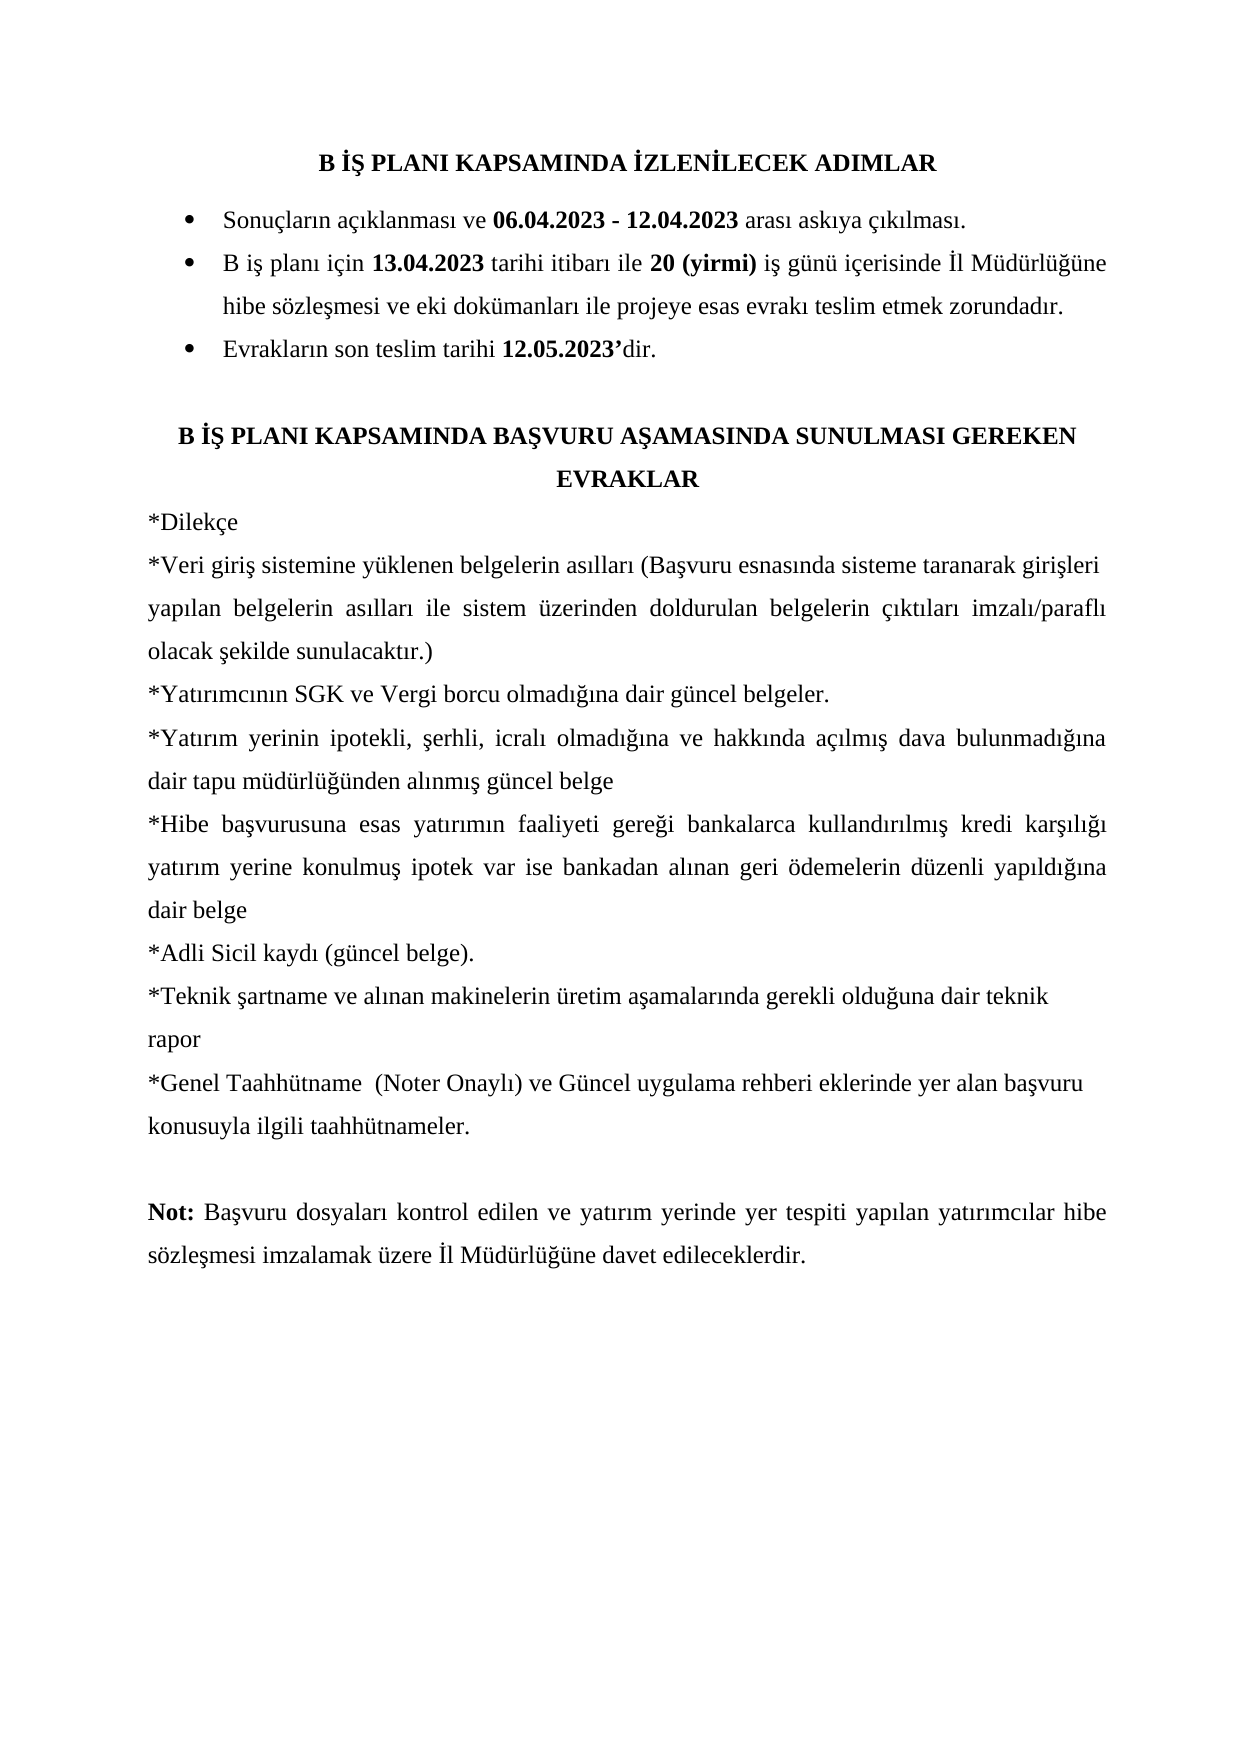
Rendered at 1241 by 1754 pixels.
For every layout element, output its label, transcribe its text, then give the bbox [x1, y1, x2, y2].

text *Dilekçe [148, 507, 1107, 536]
text *Veri giriş sistemine yüklenen belgelerin asılları (Başvuru esnasında sisteme taranarak girişleri [148, 550, 1107, 579]
text *Genel Taahhütname (Noter Onaylı) ve Güncel uygulama rehberi eklerinde yer alan başvuru [148, 1068, 1107, 1096]
text yapılan belgelerin asılları ile sistem üzerinden doldurulan belgelerin çıktıları imzalı/paraflı olacak şekilde sunulacaktır.) [148, 593, 1107, 665]
list B iş planı için 13.04.2023 tarihi itibarı ile 20 (yirmi) iş günü içerisinde İl Müdürlüğüne hibe sözleşmesi ve eki dokümanları ile projeye esas evrakı teslim etmek zorundadır. [185, 248, 1107, 320]
list Evrakların son teslim tarihi 12.05.2023’dir. [185, 334, 1107, 363]
text rapor [148, 1024, 1107, 1053]
text konusuyla ilgili taahhütnameler. [148, 1111, 1107, 1139]
list Sonuçların açıklanması ve 06.04.2023 - 12.04.2023 arası askıya çıkılması. [185, 205, 1107, 234]
text *Adli Sicil kaydı (güncel belge). [148, 938, 1107, 967]
text B İŞ PLANI KAPSAMINDA İZLENİLECEK ADIMLAR [148, 148, 1107, 176]
text *Teknik şartname ve alınan makinelerin üretim aşamalarında gerekli olduğuna dair teknik [148, 981, 1107, 1010]
text *Yatırımcının SGK ve Vergi borcu olmadığına dair güncel belgeler. [148, 679, 1107, 708]
text Not: Başvuru dosyaları kontrol edilen ve yatırım yerinde yer tespiti yapılan yatırımcılar hibe sözleşmesi imzalamak üzere İl Müdürlüğüne davet edileceklerdir. [148, 1197, 1107, 1269]
text B İŞ PLANI KAPSAMINDA BAŞVURU AŞAMASINDA SUNULMASI GEREKEN EVRAKLAR [148, 421, 1107, 493]
text *Hibe başvurusuna esas yatırımın faaliyeti gereği bankalarca kullandırılmış kredi karşılığı yatırım yerine konulmuş ipotek var ise bankadan alınan geri ödemelerin düzenli yapıldığına dair belge [148, 809, 1107, 924]
text *Yatırım yerinin ipotekli, şerhli, icralı olmadığına ve hakkında açılmış dava bulunmadığına dair tapu müdürlüğünden alınmış güncel belge [148, 723, 1107, 794]
